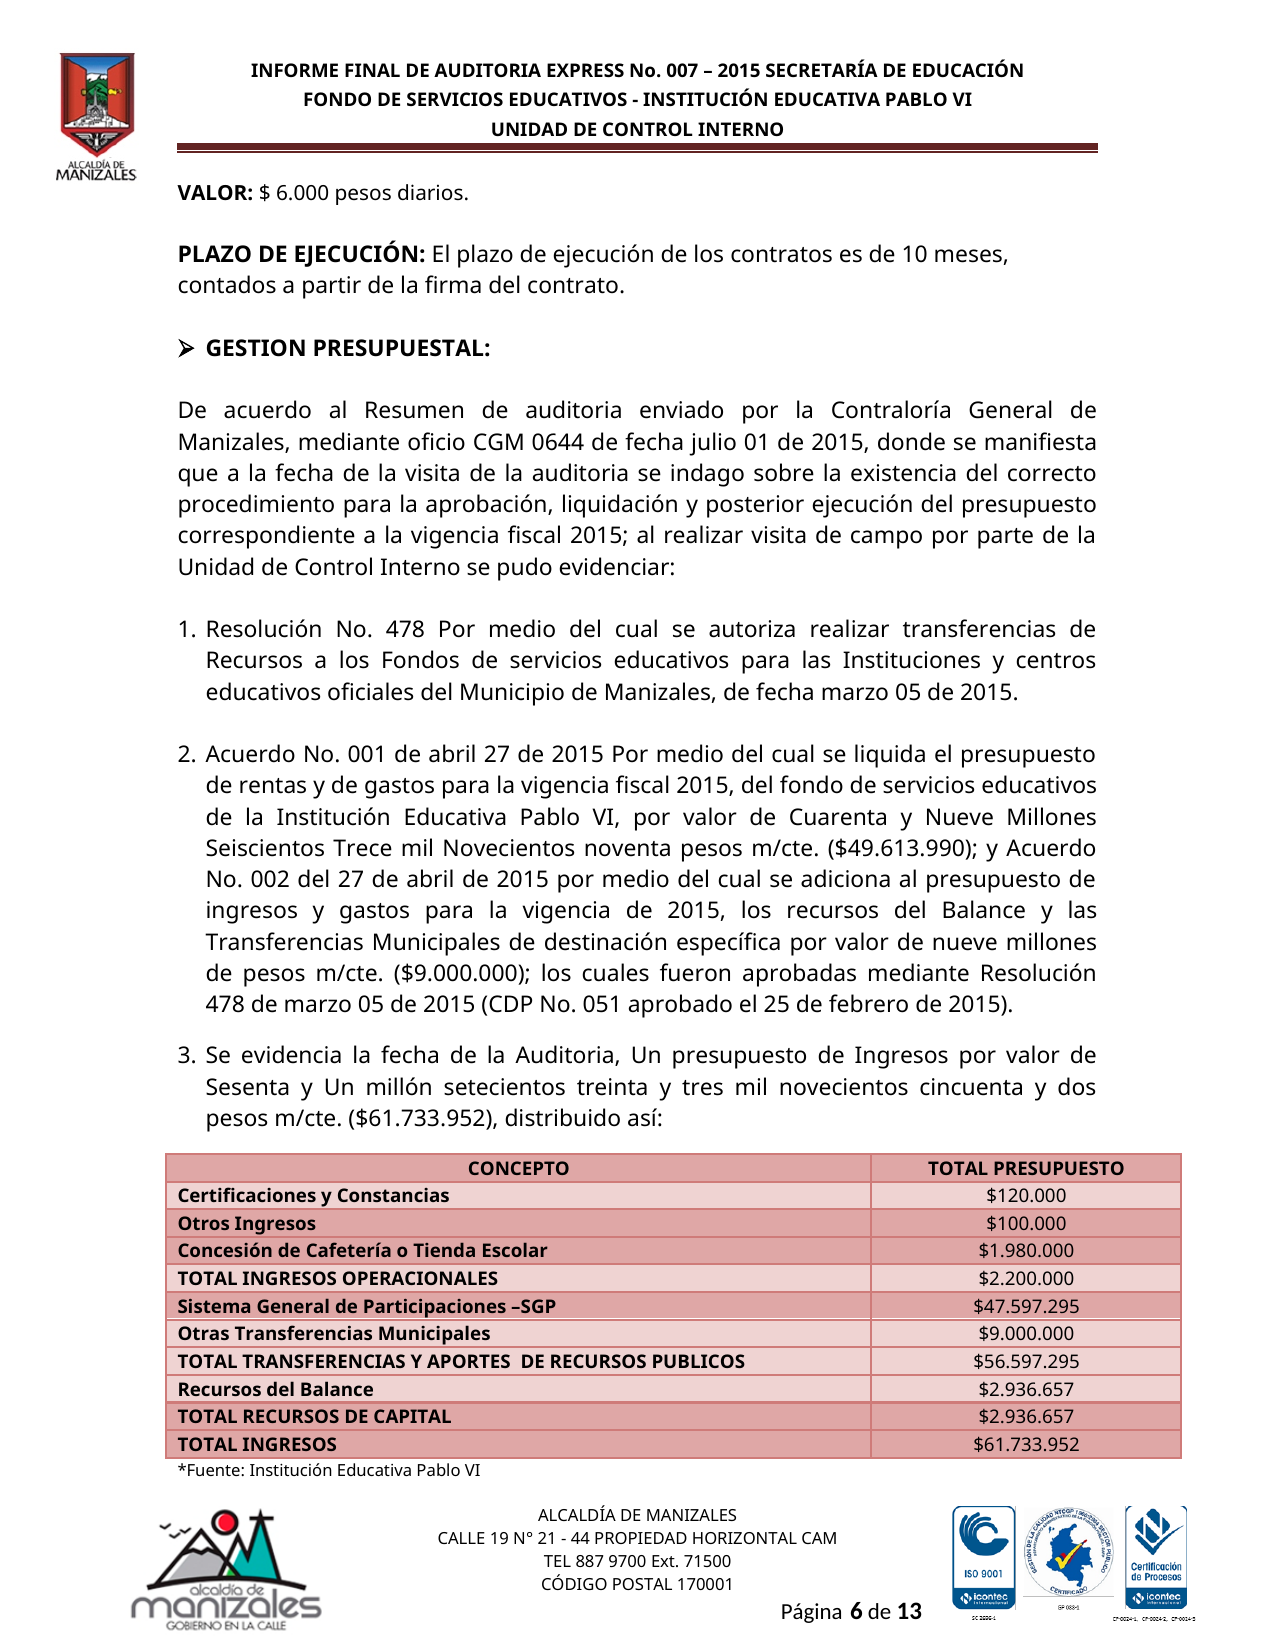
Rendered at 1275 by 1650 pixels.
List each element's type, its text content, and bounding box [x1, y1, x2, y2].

picture [121, 1506, 325, 1636]
table_cell $47.597.295 [872, 1293, 1180, 1318]
table_cell TOTAL INGRESOS [167, 1431, 870, 1457]
picture [52, 48, 140, 183]
table_cell TOTAL RECURSOS DE CAPITAL [167, 1404, 870, 1429]
table_cell $1.980.000 [872, 1238, 1180, 1263]
table_cell $61.733.952 [872, 1431, 1180, 1457]
table_cell $100.000 [872, 1210, 1180, 1236]
picture [952, 1506, 1211, 1628]
table_cell $2.936.657 [872, 1404, 1180, 1429]
table_cell TOTAL TRANSFERENCIAS Y APORTES DE RECURSOS PUBLICOS [167, 1348, 870, 1374]
table_cell Recursos del Balance [167, 1376, 870, 1401]
table_cell Sistema General de Participaciones –SGP [167, 1293, 870, 1318]
text De acuerdo al Resumen de auditoria enviado por la Contraloría General de Manizales, mediante oficio CGM 0644 de fecha julio 01 de 2015, donde se manifiesta que a la fecha de la visita de la auditoria se indago sobre la existencia del correcto procedimiento para la aprobación, liquidación y posterior ejecución del presupuesto correspondiente a la vigencia fiscal 2015; al realizar visita de campo por parte de la Unidad de Control Interno se pudo evidenciar: [177, 394, 1098, 582]
table_cell Concesión de Cafetería o Tienda Escolar [167, 1238, 870, 1263]
list Acuerdo No. 001 de abril 27 de 2015 Por medio del cual se liquida el presupuesto de rentas y de gastos para la vigencia fiscal 2015, del fondo de servicios educativos de la Institución Educativa Pablo VI, por valor de Cuarenta y Nueve Millones Seiscientos Trece mil Novecientos noventa pesos m/cte. ($49.613.990); y Acuerdo No. 002 del 27 de abril de 2015 por medio del cual se adiciona al presupuesto de ingresos y gastos para la vigencia de 2015, los recursos del Balance y las Transferencias Municipales de destinación específica por valor de nueve millones de pesos m/cte. ($9.000.000); los cuales fueron aprobadas mediante Resolución 478 de marzo 05 de 2015 (CDP No. 051 aprobado el 25 de febrero de 2015). [177, 738, 1098, 1019]
table_cell $56.597.295 [872, 1348, 1180, 1374]
table_header TOTAL PRESUPUESTO [872, 1155, 1180, 1181]
list Resolución No. 478 Por medio del cual se autoriza realizar transferencias de Recursos a los Fondos de servicios educativos para las Instituciones y centros educativos oficiales del Municipio de Manizales, de fecha marzo 05 de 2015. [177, 613, 1098, 707]
list GESTION PRESUPUESTAL: [177, 332, 1098, 363]
list Se evidencia la fecha de la Auditoria, Un presupuesto de Ingresos por valor de Sesenta y Un millón setecientos treinta y tres mil novecientos cincuenta y dos pesos m/cte. ($61.733.952), distribuido así: [177, 1039, 1098, 1133]
table_cell Otros Ingresos [167, 1210, 870, 1236]
table_cell TOTAL INGRESOS OPERACIONALES [167, 1265, 870, 1291]
table_cell $120.000 [872, 1183, 1180, 1208]
table_cell $9.000.000 [872, 1321, 1180, 1346]
text PLAZO DE EJECUCIÓN: El plazo de ejecución de los contratos es de 10 meses, contados a partir de la firma del contrato. [177, 238, 1098, 301]
table_cell $2.936.657 [872, 1376, 1180, 1401]
table_cell $2.200.000 [872, 1265, 1180, 1291]
text VALOR: $ 6.000 pesos diarios. [177, 178, 1098, 207]
table_header CONCEPTO [167, 1155, 870, 1181]
list *Fuente: Institución Educativa Pablo VI [177, 1459, 1098, 1481]
table_cell Certificaciones y Constancias [167, 1183, 870, 1208]
table_cell Otras Transferencias Municipales [167, 1321, 870, 1346]
